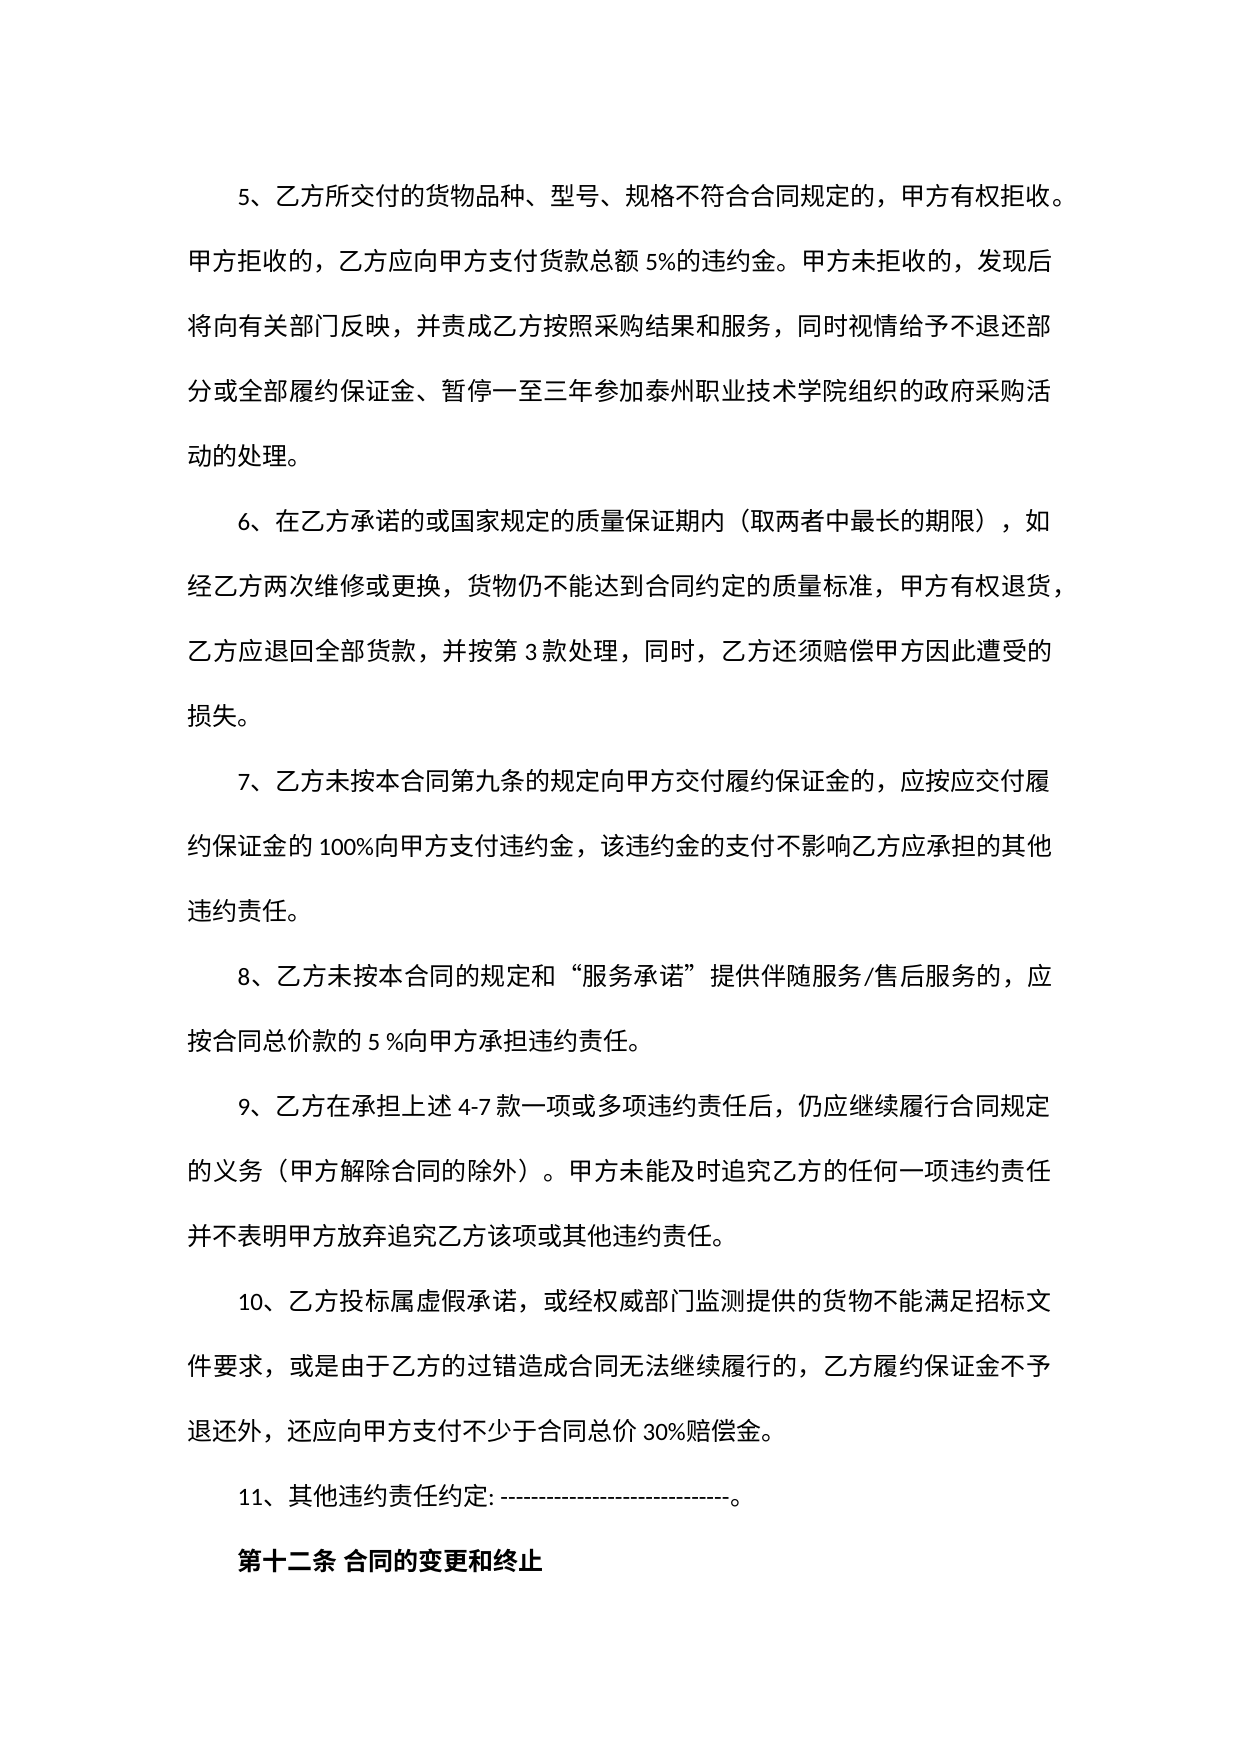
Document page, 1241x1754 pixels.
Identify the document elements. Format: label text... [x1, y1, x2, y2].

text 5、乙方所交付的货物品种、型号、规格不符合合同规定的，甲方有权拒收。甲方拒收的，乙方应向甲方支付货款总额5%的违约金。甲方未拒收的，发现后将向有关部门反映，并责成乙方按照采购结果和服务，同时视情给予不退还部分或全部履约保证金、暂停一至三年参加泰州职业技术学院组织的政府采购活动的处理。 [187, 162, 1053, 487]
text 10、乙方投标属虚假承诺，或经权威部门监测提供的货物不能满足招标文件要求，或是由于乙方的过错造成合同无法继续履行的，乙方履约保证金不予退还外，还应向甲方支付不少于合同总价30%赔偿金。 [187, 1267, 1053, 1462]
text 第十二条 合同的变更和终止 [187, 1527, 1053, 1592]
text 9、乙方在承担上述4-7款一项或多项违约责任后，仍应继续履行合同规定的义务（甲方解除合同的除外）。甲方未能及时追究乙方的任何一项违约责任并不表明甲方放弃追究乙方该项或其他违约责任。 [187, 1072, 1053, 1267]
text 7、乙方未按本合同第九条的规定向甲方交付履约保证金的，应按应交付履约保证金的100%向甲方支付违约金，该违约金的支付不影响乙方应承担的其他违约责任。 [187, 747, 1053, 942]
text 11、其他违约责任约定: ------------------------------。 [187, 1462, 1053, 1527]
text 6、在乙方承诺的或国家规定的质量保证期内（取两者中最长的期限），如经乙方两次维修或更换，货物仍不能达到合同约定的质量标准，甲方有权退货，乙方应退回全部货款，并按第3款处理，同时，乙方还须赔偿甲方因此遭受的损失。 [187, 487, 1053, 747]
text 8、乙方未按本合同的规定和“服务承诺”提供伴随服务/售后服务的，应按合同总价款的5 %向甲方承担违约责任。 [187, 942, 1053, 1072]
